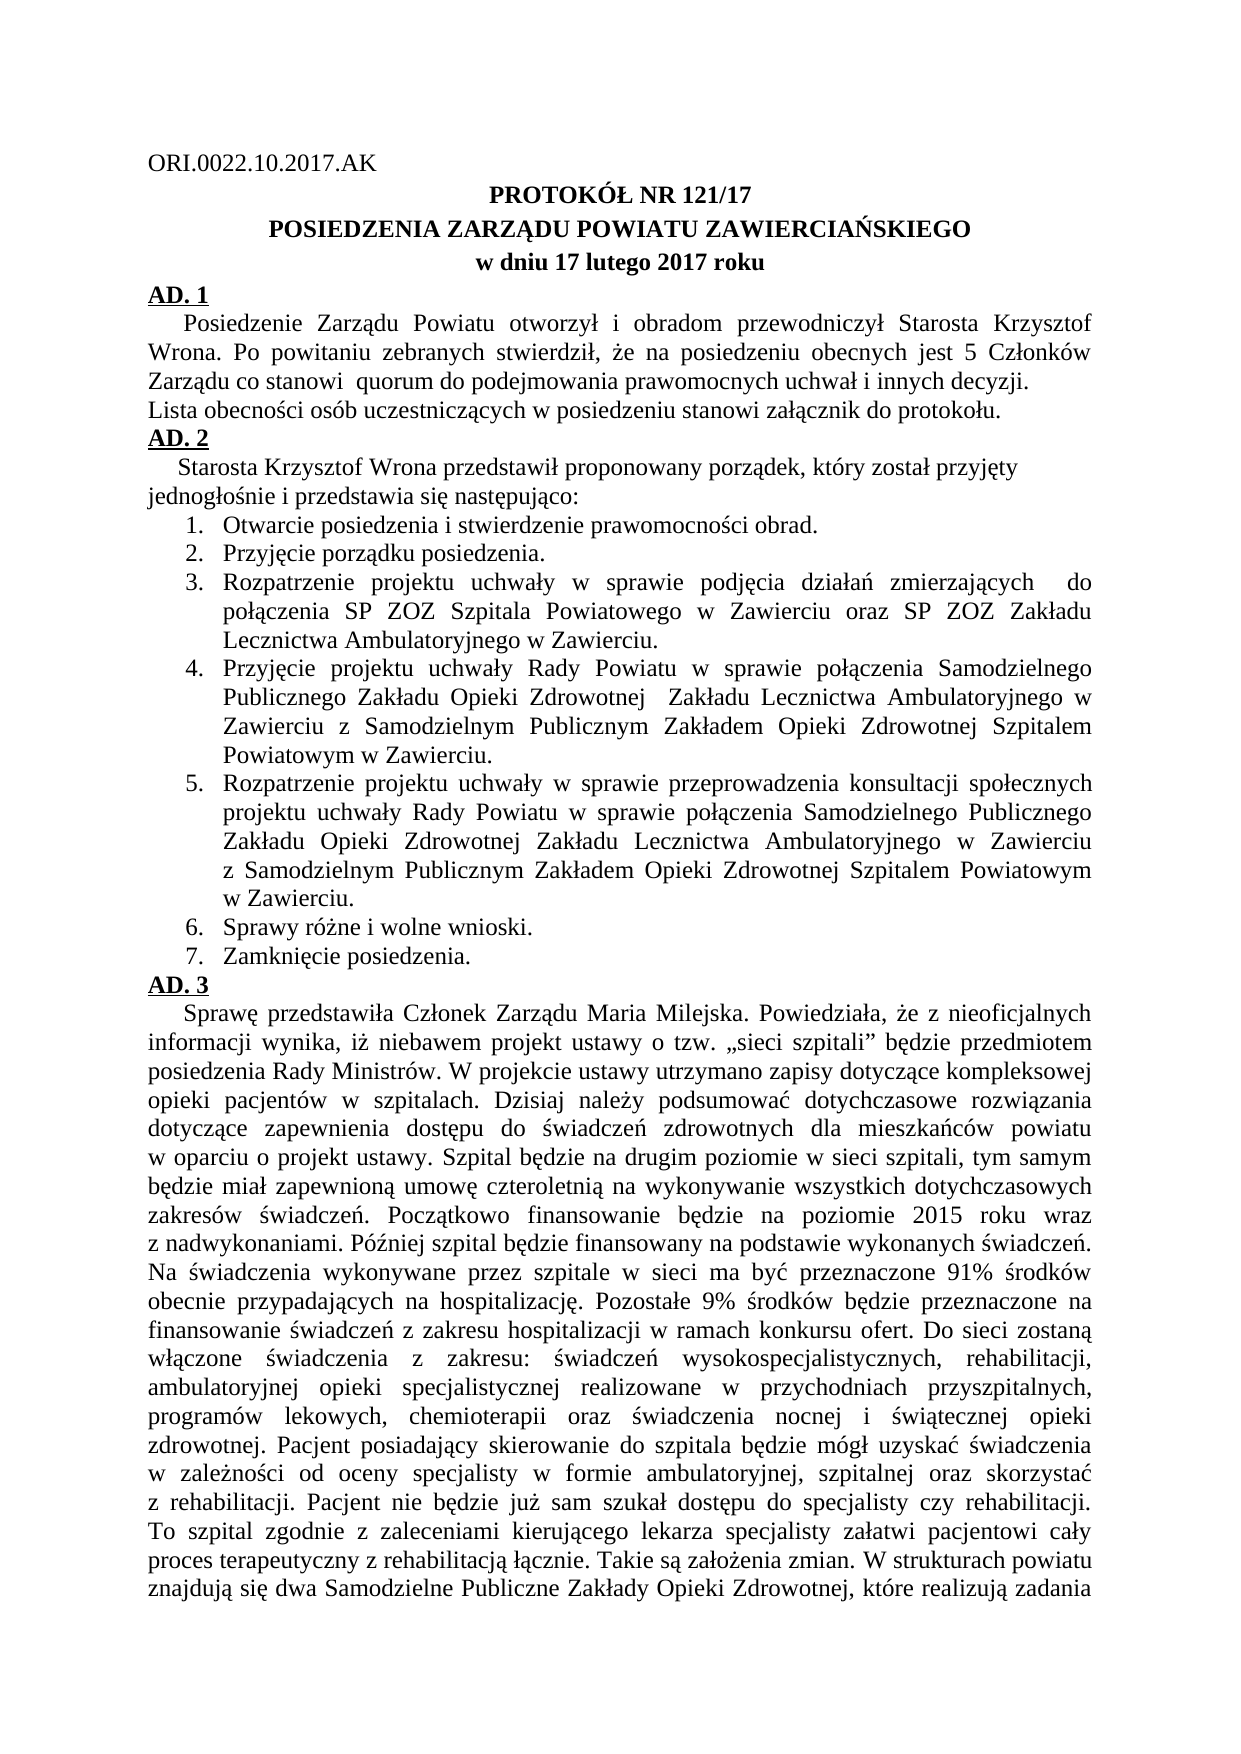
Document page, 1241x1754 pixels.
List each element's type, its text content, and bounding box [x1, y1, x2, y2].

text Starosta Krzysztof Wrona przedstawił proponowany porządek, który został przyjęty jednogłośnie i przedstawia się następująco: [148, 452, 1093, 510]
list Przyjęcie projektu uchwały Rady Powiatu w sprawie połączenia Samodzielnego Publicznego Zakładu Opieki Zdrowotnej Zakładu Lecznictwa Ambulatoryjnego w Zawierciu z Samodzielnym Publicznym Zakładem Opieki Zdrowotnej Szpitalem Powiatowym w Zawierciu. [185, 653, 1093, 768]
text ORI.0022.10.2017.AK [148, 148, 1093, 176]
text w dniu 17 lutego 2017 roku [148, 247, 1093, 275]
text AD. 3 [148, 970, 1093, 998]
text AD. 2 [148, 423, 1093, 452]
text PROTOKÓŁ NR 121/17 [148, 181, 1093, 209]
list Przyjęcie porządku posiedzenia. [185, 538, 1093, 567]
text AD. 1 [148, 280, 1093, 308]
text POSIEDZENIA ZARZĄDU POWIATU ZAWIERCIAŃSKIEGO [148, 214, 1093, 242]
text Posiedzenie Zarządu Powiatu otworzył i obradom przewodniczył Starosta Krzysztof Wrona. Po powitaniu zebranych stwierdził, że na posiedzeniu obecnych jest 5 Członków Zarządu co stanowi quorum do podejmowania prawomocnych uchwał i innych decyzji. [148, 308, 1093, 395]
list Sprawy różne i wolne wnioski. [185, 912, 1093, 941]
text Lista obecności osób uczestniczących w posiedzeniu stanowi załącznik do protokołu. [148, 395, 1093, 423]
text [148, 998, 1093, 1602]
list Rozpatrzenie projektu uchwały w sprawie podjęcia działań zmierzających do połączenia SP ZOZ Szpitala Powiatowego w Zawierciu oraz SP ZOZ Zakładu Lecznictwa Ambulatoryjnego w Zawierciu. [185, 567, 1093, 653]
list Otwarcie posiedzenia i stwierdzenie prawomocności obrad. [185, 510, 1093, 538]
list Zamknięcie posiedzenia. [185, 941, 1093, 970]
list Rozpatrzenie projektu uchwały w sprawie przeprowadzenia konsultacji społecznych projektu uchwały Rady Powiatu w sprawie połączenia Samodzielnego Publicznego Zakładu Opieki Zdrowotnej Zakładu Lecznictwa Ambulatoryjnego w Zawierciu z Samodzielnym Publicznym Zakładem Opieki Zdrowotnej Szpitalem Powiatowym w Zawierciu. [185, 768, 1093, 912]
